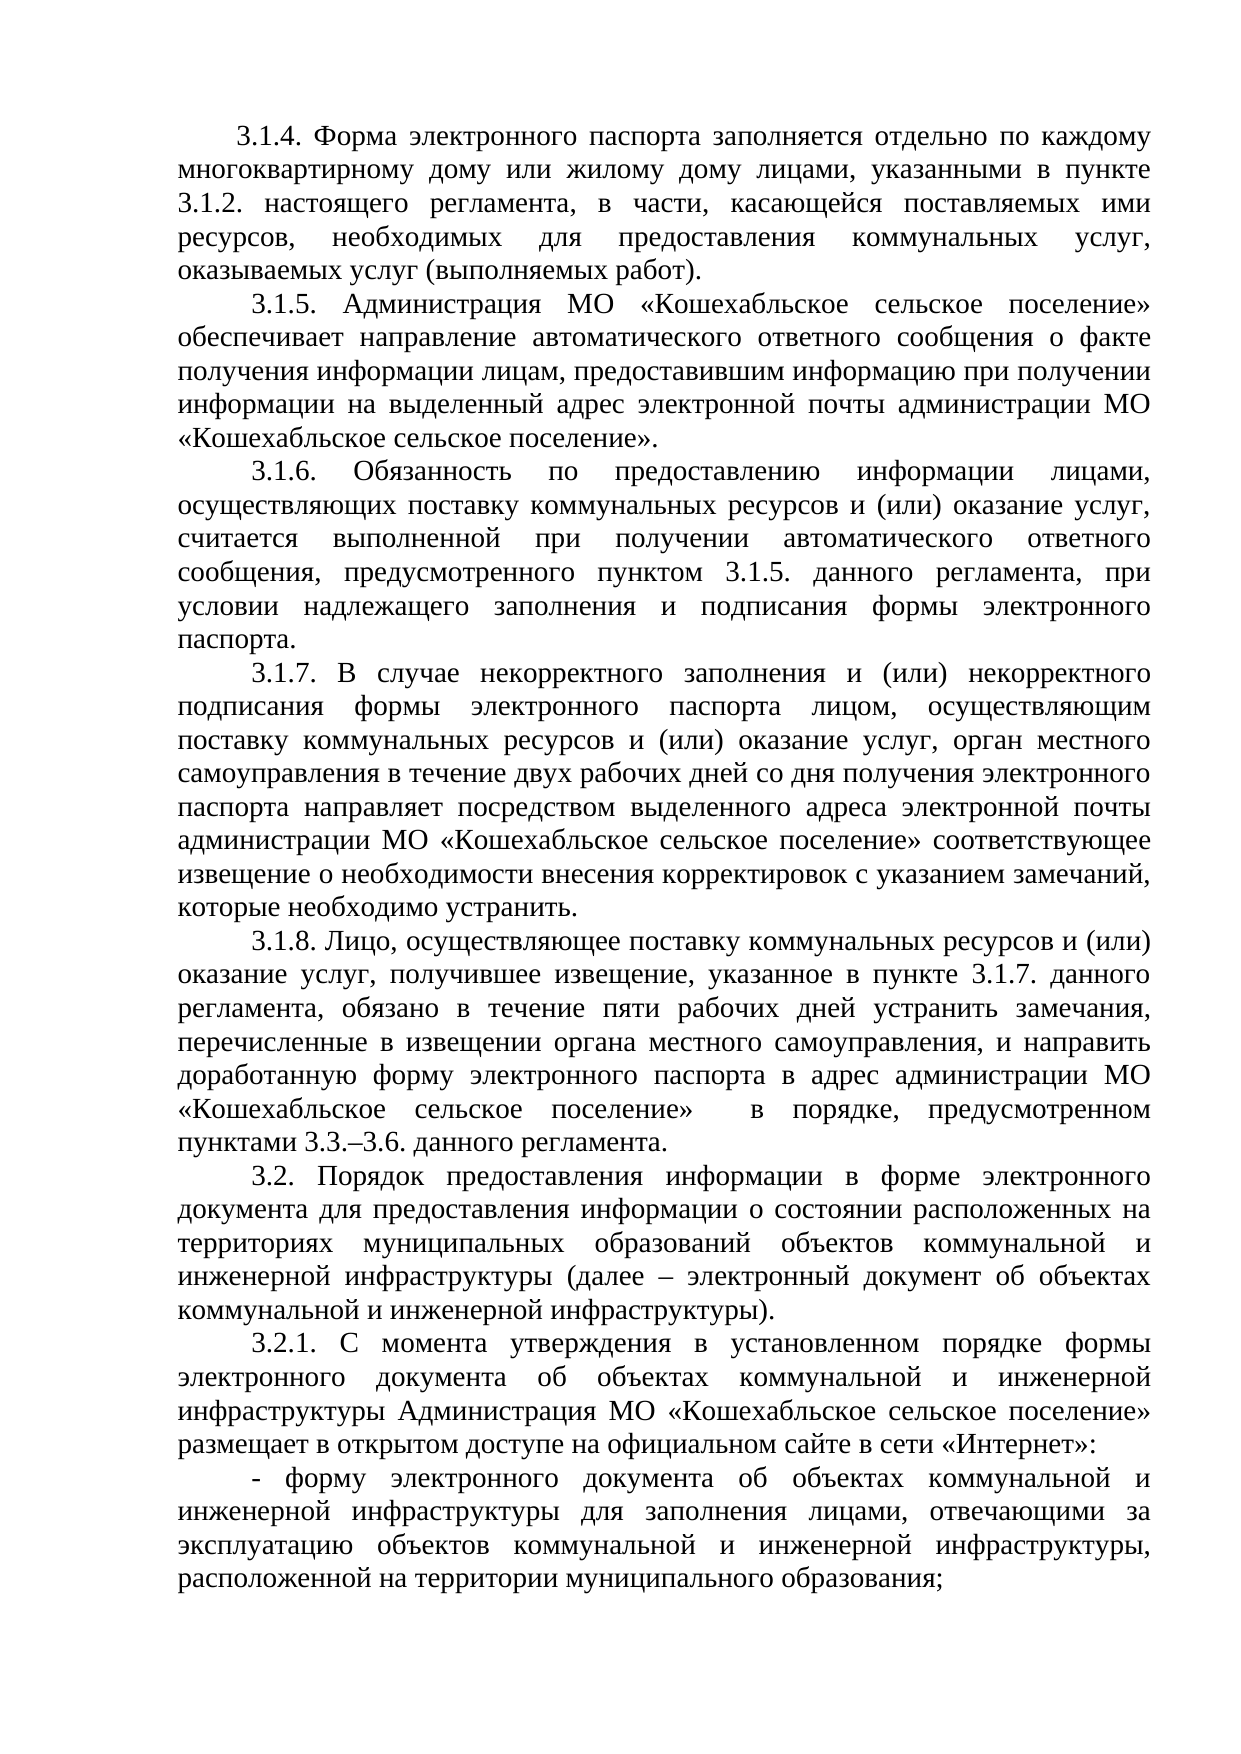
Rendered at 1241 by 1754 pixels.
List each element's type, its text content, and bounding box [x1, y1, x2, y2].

text 3.1.6. Обязанность по предоставлению информации лицами, осуществляющих поставку коммунальных ресурсов и (или) оказание услуг, считается выполненной при получении автоматического ответного сообщения, предусмотренного пунктом 3.1.5. данного регламента, при условии надлежащего заполнения и подписания формы электронного паспорта. [177, 453, 1152, 655]
text 3.1.5. Администрация МО «Кошехабльское сельское поселение» обеспечивает направление автоматического ответного сообщения о факте получения информации лицам, предоставившим информацию при получении информации на выделенный адрес электронной почты администрации МО «Кошехабльское сельское поселение». [177, 286, 1152, 453]
text 3.1.4. Форма электронного паспорта заполняется отдельно по каждому многоквартирному дому или жилому дому лицами, указанными в пункте 3.1.2. настоящего регламента, в части, касающейся поставляемых ими ресурсов, необходимых для предоставления коммунальных услуг, оказываемых услуг (выполняемых работ). [177, 118, 1152, 286]
text 3.2.1. С момента утверждения в установленном порядке формы электронного документа об объектах коммунальной и инженерной инфраструктуры Администрация МО «Кошехабльское сельское поселение» размещает в открытом доступе на официальном сайте в сети «Интернет»: [177, 1326, 1152, 1460]
text 3.2. Порядок предоставления информации в форме электронного документа для предоставления информации о состоянии расположенных на территориях муниципальных образований объектов коммунальной и инженерной инфраструктуры (далее – электронный документ об объектах коммунальной и инженерной инфраструктуры). [177, 1158, 1152, 1326]
text 3.1.7. В случае некорректного заполнения и (или) некорректного подписания формы электронного паспорта лицом, осуществляющим поставку коммунальных ресурсов и (или) оказание услуг, орган местного самоуправления в течение двух рабочих дней со дня получения электронного паспорта направляет посредством выделенного адреса электронной почты администрации МО «Кошехабльское сельское поселение» соответствующее извещение о необходимости внесения корректировок с указанием замечаний, которые необходимо устранить. [177, 655, 1152, 923]
text - форму электронного документа об объектах коммунальной и инженерной инфраструктуры для заполнения лицами, отвечающими за эксплуатацию объектов коммунальной и инженерной инфраструктуры, расположенной на территории муниципального образования; [177, 1460, 1152, 1594]
text 3.1.8. Лицо, осуществляющее поставку коммунальных ресурсов и (или) оказание услуг, получившее извещение, указанное в пункте 3.1.7. данного регламента, обязано в течение пяти рабочих дней устранить замечания, перечисленные в извещении органа местного самоуправления, и направить доработанную форму электронного паспорта в адрес администрации МО «Кошехабльское сельское поселение» в порядке, предусмотренном пунктами 3.3.–3.6. данного регламента. [177, 923, 1152, 1158]
